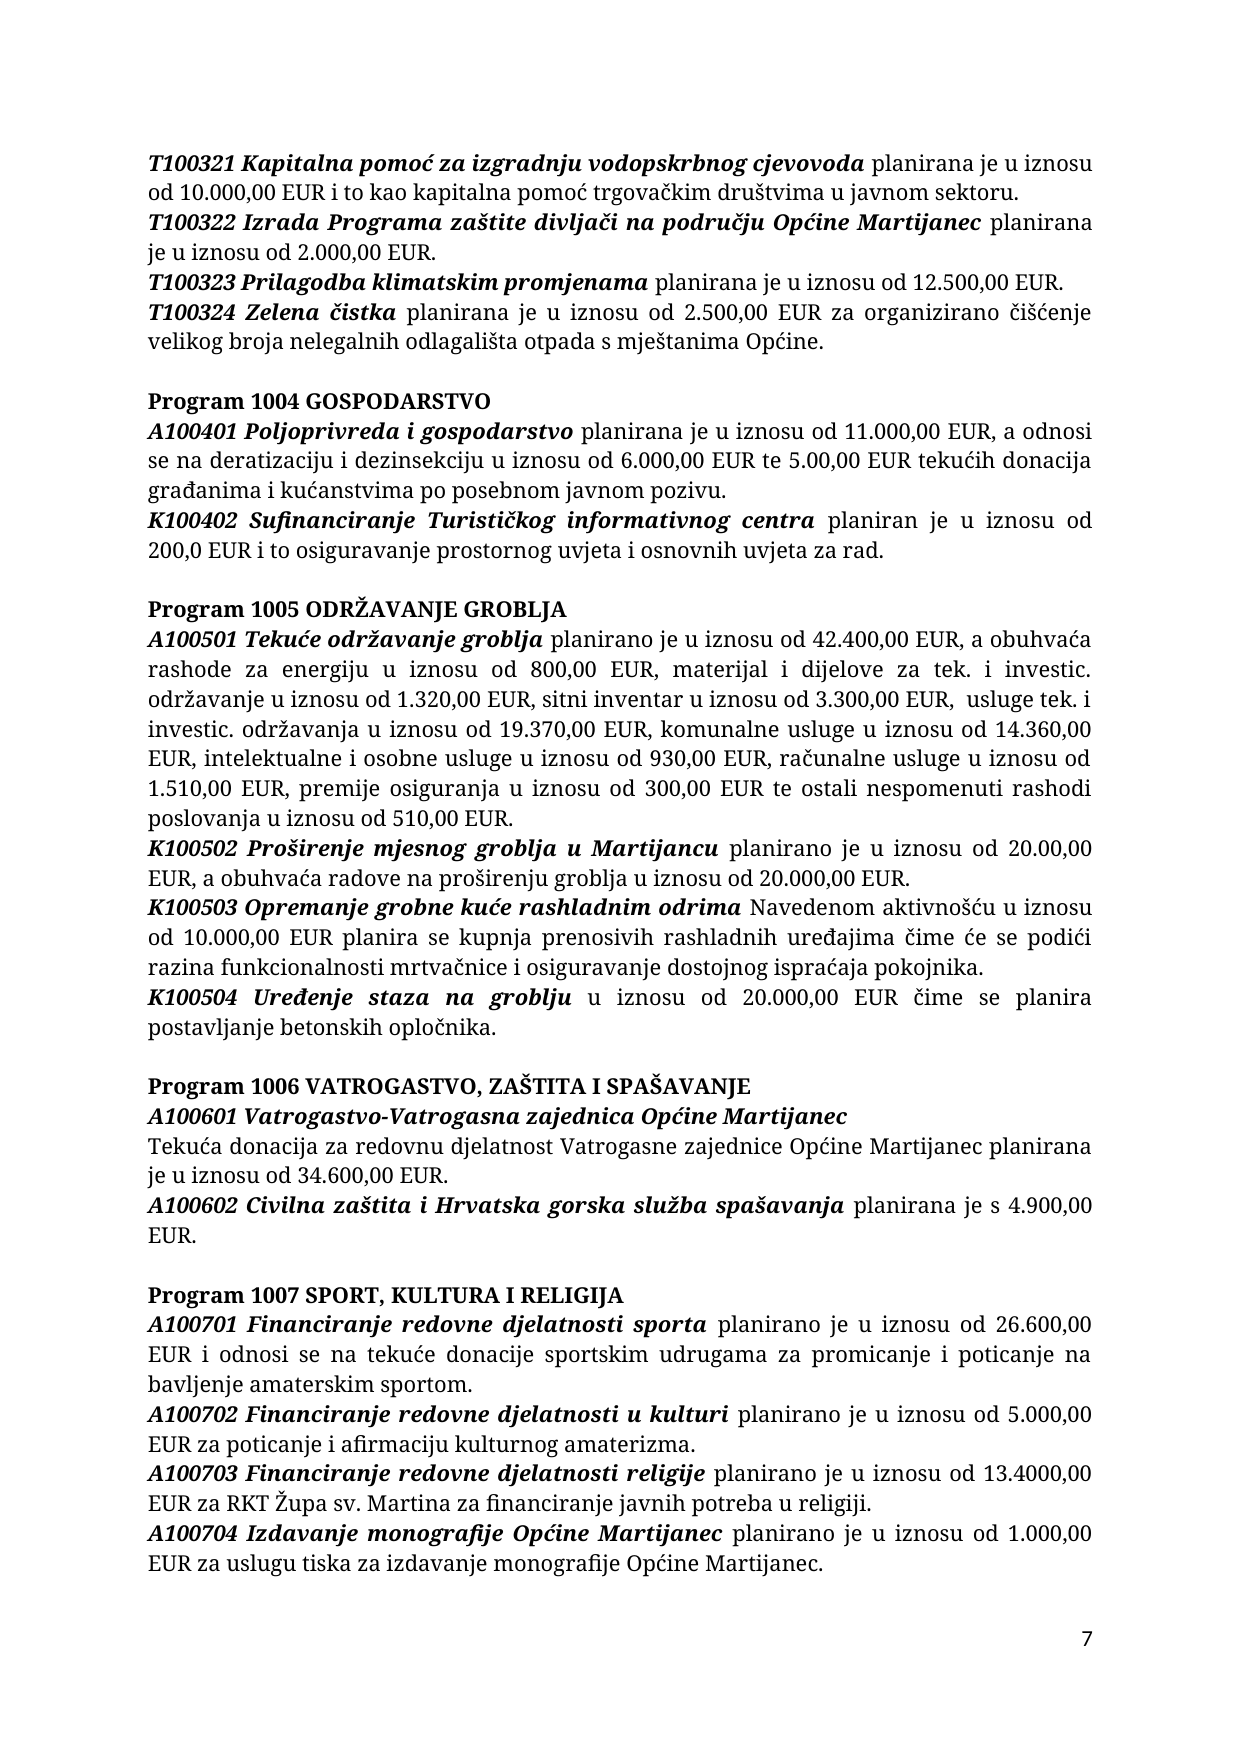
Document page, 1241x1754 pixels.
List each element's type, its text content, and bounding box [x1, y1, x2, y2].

text Program 1004 GOSPODARSTVO [148, 386, 1093, 416]
text A100701 Financiranje redovne djelatnosti sporta planirano je u iznosu od 26.600,00 EUR i odnosi se na tekuće donacije sportskim udrugama za promicanje i poticanje na bavljenje amaterskim sportom. [148, 1309, 1093, 1399]
text A100601 Vatrogastvo-Vatrogasna zajednica Općine Martijanec [148, 1101, 1093, 1131]
text Tekuća donacija za redovnu djelatnost Vatrogasne zajednice Općine Martijanec planirana je u iznosu od 34.600,00 EUR. [148, 1131, 1093, 1190]
text K100402 Sufinanciranje Turističkog informativnog centra planiran je u iznosu od 200,0 EUR i to osiguravanje prostornog uvjeta i osnovnih uvjeta za rad. [148, 505, 1093, 565]
text A100702 Financiranje redovne djelatnosti u kulturi planirano je u iznosu od 5.000,00 EUR za poticanje i afirmaciju kulturnog amaterizma. [148, 1399, 1093, 1458]
text K100503 Opremanje grobne kuće rashladnim odrima Navedenom aktivnošću u iznosu od 10.000,00 EUR planira se kupnja prenosivih rashladnih uređajima čime će se podići razina funkcionalnosti mrtvačnice i osiguravanje dostojnog ispraćaja pokojnika. [148, 892, 1093, 982]
text K100502 Proširenje mjesnog groblja u Martijancu planirano je u iznosu od 20.00,00 EUR, a obuhvaća radove na proširenju groblja u iznosu od 20.000,00 EUR. [148, 833, 1093, 892]
text T100321 Kapitalna pomoć za izgradnju vodopskrbnog cjevovoda planirana je u iznosu od 10.000,00 EUR i to kao kapitalna pomoć trgovačkim društvima u javnom sektoru. [148, 148, 1093, 207]
text Program 1007 SPORT, KULTURA I RELIGIJA [148, 1280, 1093, 1309]
text Program 1006 VATROGASTVO, ZAŠTITA I SPAŠAVANJE [148, 1071, 1093, 1101]
text A100401 Poljoprivreda i gospodarstvo planirana je u iznosu od 11.000,00 EUR, a odnosi se na deratizaciju i dezinsekciju u iznosu od 6.000,00 EUR te 5.00,00 EUR tekućih donacija građanima i kućanstvima po posebnom javnom pozivu. [148, 416, 1093, 505]
text A100703 Financiranje redovne djelatnosti religije planirano je u iznosu od 13.4000,00 EUR za RKT Župa sv. Martina za financiranje javnih potreba u religiji. [148, 1458, 1093, 1518]
text T100324 Zelena čistka planirana je u iznosu od 2.500,00 EUR za organizirano čišćenje velikog broja nelegalnih odlagališta otpada s mještanima Općine. [148, 297, 1093, 356]
text A100501 Tekuće održavanje groblja planirano je u iznosu od 42.400,00 EUR, a obuhvaća rashode za energiju u iznosu od 800,00 EUR, materijal i dijelove za tek. i investic. održavanje u iznosu od 1.320,00 EUR, sitni inventar u iznosu od 3.300,00 EUR, usluge tek. i investic. održavanja u iznosu od 19.370,00 EUR, komunalne usluge u iznosu od 14.360,00 EUR, intelektualne i osobne usluge u iznosu od 930,00 EUR, računalne usluge u iznosu od 1.510,00 EUR, premije osiguranja u iznosu od 300,00 EUR te ostali nespomenuti rashodi poslovanja u iznosu od 510,00 EUR. [148, 624, 1093, 833]
text Program 1005 ODRŽAVANJE GROBLJA [148, 594, 1093, 624]
text A100602 Civilna zaštita i Hrvatska gorska služba spašavanja planirana je s 4.900,00 EUR. [148, 1190, 1093, 1250]
text K100504 Uređenje staza na groblju u iznosu od 20.000,00 EUR čime se planira postavljanje betonskih opločnika. [148, 982, 1093, 1041]
text A100704 Izdavanje monografije Općine Martijanec planirano je u iznosu od 1.000,00 EUR za uslugu tiska za izdavanje monografije Općine Martijanec. [148, 1518, 1093, 1578]
text T100322 Izrada Programa zaštite divljači na području Općine Martijanec planirana je u iznosu od 2.000,00 EUR. [148, 207, 1093, 267]
text T100323 Prilagodba klimatskim promjenama planirana je u iznosu od 12.500,00 EUR. [148, 267, 1093, 297]
